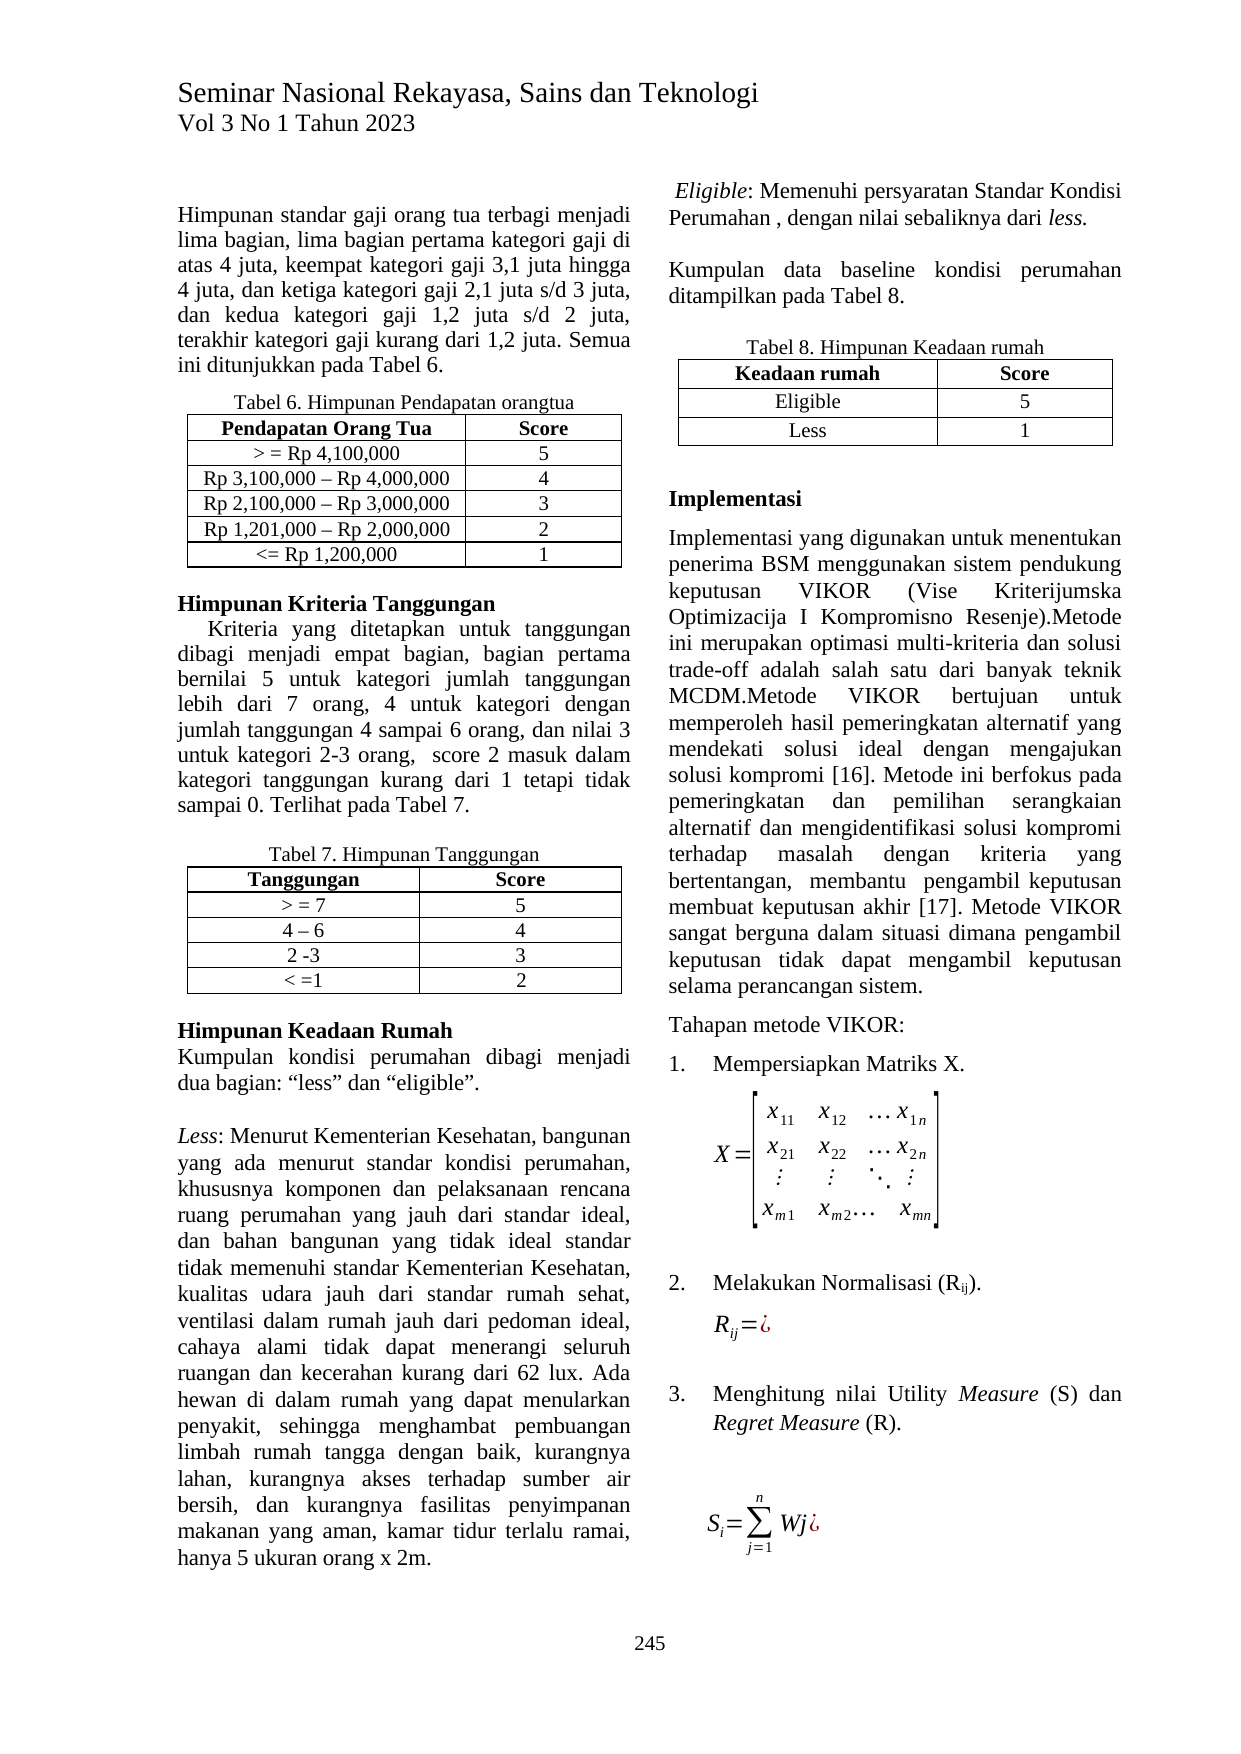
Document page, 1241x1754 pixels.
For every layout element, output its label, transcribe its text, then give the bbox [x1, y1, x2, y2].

table_cell 5 [466, 441, 621, 464]
text Eligible: Memenuhi persyaratan Standar Kondisi Perumahan , dengan nilai sebaliknya dari less. [668, 177, 1122, 230]
table_header Score [420, 868, 621, 891]
table_cell > = 7 [188, 893, 419, 917]
table_cell 4 [466, 466, 621, 490]
table_cell Rp 2,100,000 – Rp 3,000,000 [188, 491, 465, 516]
table_cell 3 [466, 491, 621, 516]
text Less: Menurut Kementerian Kesehatan, bangunan yang ada menurut standar kondisi perumahan, khususnya komponen dan pelaksanaan rencana ruang perumahan yang jauh dari standar ideal, dan bahan bangunan yang tidak ideal standar tidak memenuhi standar Kementerian Kesehatan, kualitas udara jauh dari standar rumah sehat, ventilasi dalam rumah jauh dari pedoman ideal, cahaya alami tidak dapat menerangi seluruh ruangan dan kecerahan kurang dari 62 lux. Ada hewan di dalam rumah yang dapat menularkan penyakit, sehingga menghambat pembuangan limbah rumah tangga dengan baik, kurangnya lahan, kurangnya akses terhadap sumber air bersih, dan kurangnya fasilitas penyimpanan makanan yang aman, kamar tidur terlalu ramai, hanya 5 ukuran orang x 2m. [177, 1122, 631, 1570]
table_header Pendapatan Orang Tua [188, 415, 465, 439]
text Tabel 8. Himpunan Keadaan rumah [668, 335, 1122, 359]
table_cell < =1 [188, 968, 419, 993]
table_header Score [938, 360, 1112, 388]
list Himpunan standar gaji orang tua terbagi menjadi lima bagian, lima bagian pertama kategori gaji di atas 4 juta, keempat kategori gaji 3,1 juta hingga 4 juta, dan ketiga kategori gaji 2,1 juta s/d 3 juta, dan kedua kategori gaji 1,2 juta s/d 2 juta, terakhir kategori gaji kurang dari 1,2 juta. Semua ini ditunjukkan pada Tabel 6. [177, 202, 631, 378]
table_cell 2 -3 [188, 943, 419, 967]
text Implementasi [668, 485, 1122, 512]
list Menghitung nilai Utility Measure (S) dan Regret Measure (R). [668, 1381, 1122, 1435]
list Himpunan Kriteria Tanggungan [177, 592, 631, 617]
text Kumpulan kondisi perumahan dibagi menjadi dua bagian: “less” dan “eligible”. [177, 1043, 631, 1096]
table_cell Eligible [679, 389, 937, 417]
table_cell > = Rp 4,100,000 [188, 441, 465, 464]
text Implementasi yang digunakan untuk menentukan penerima BSM menggunakan sistem pendukung keputusan VIKOR (Vise Kriterijumska Optimizacija I Kompromisno Resenje).Metode ini merupakan optimasi multi-kriteria dan solusi trade-off adalah salah satu dari banyak teknik MCDM.Metode VIKOR bertujuan untuk memperoleh hasil pemeringkatan alternatif yang mendekati solusi ideal dengan mengajukan solusi kompromi [16]. Metode ini berfokus pada pemeringkatan dan pemilihan serangkaian alternatif dan mengidentifikasi solusi kompromi terhadap masalah dengan kriteria yang bertentangan, membantu pengambil keputusan membuat keputusan akhir [17]. Metode VIKOR sangat berguna dalam situasi dimana pengambil keputusan tidak dapat mengambil keputusan selama perancangan sistem. [668, 524, 1122, 998]
table_header Keadaan rumah [679, 360, 937, 388]
list Melakukan Normalisasi (Rij). [668, 1269, 1122, 1296]
text Tabel 7. Himpunan Tanggungan [177, 842, 631, 866]
text Kumpulan data baseline kondisi perumahan ditampilkan pada Tabel 8. [668, 256, 1122, 309]
text Tahapan metode VIKOR: [668, 1011, 1122, 1037]
table_cell 1 [466, 543, 621, 566]
table_cell 2 [466, 517, 621, 541]
table_cell 5 [938, 389, 1112, 417]
list Mempersiapkan Matriks X. [668, 1050, 1122, 1076]
table_cell Rp 3,100,000 – Rp 4,000,000 [188, 466, 465, 490]
table_cell Rp 1,201,000 – Rp 2,000,000 [188, 517, 465, 541]
table_header Tanggungan [188, 868, 419, 891]
table_cell <= Rp 1,200,000 [188, 543, 465, 566]
list Kriteria yang ditetapkan untuk tanggungan dibagi menjadi empat bagian, bagian pertama bernilai 5 untuk kategori jumlah tanggungan lebih dari 7 orang, 4 untuk kategori dengan jumlah tanggungan 4 sampai 6 orang, dan nilai 3 untuk kategori 2-3 orang, score 2 masuk dalam kategori tanggungan kurang dari 1 tetapi tidak sampai 0. Terlihat pada Tabel 7. [177, 617, 631, 817]
table_header Score [466, 415, 621, 439]
table_cell 4 – 6 [188, 918, 419, 942]
table_cell 4 [420, 918, 621, 942]
table_cell 2 [420, 968, 621, 993]
text Tabel 6. Himpunan Pendapatan orangtua [177, 390, 631, 414]
table_cell 5 [420, 893, 621, 917]
list Himpunan Keadaan Rumah [177, 1018, 631, 1043]
table_cell 3 [420, 943, 621, 967]
table_cell 1 [938, 418, 1112, 445]
table_cell Less [679, 418, 937, 445]
